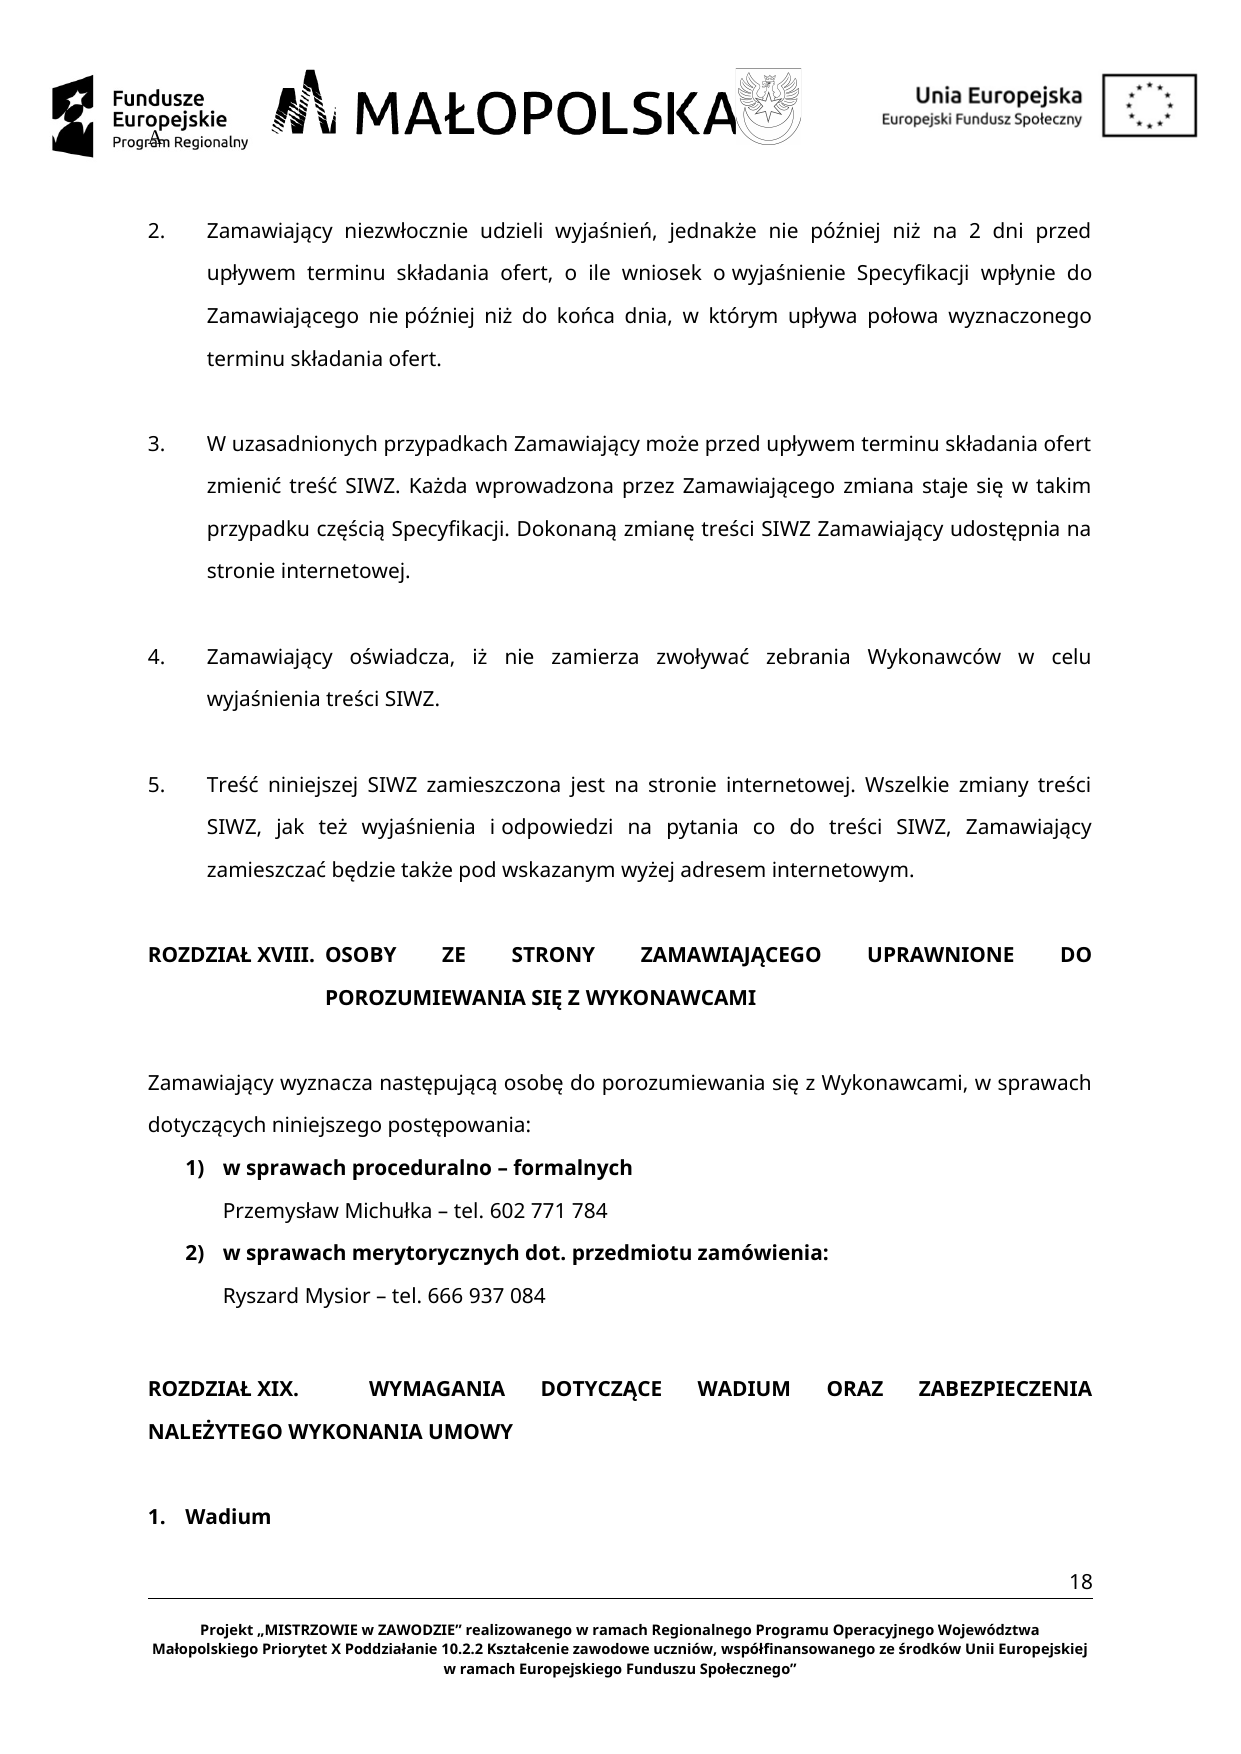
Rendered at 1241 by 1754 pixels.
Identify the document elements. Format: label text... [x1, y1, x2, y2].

text ROZDZIAŁ XIX. WYMAGANIA DOTYCZĄCE WADIUM ORAZ ZABEZPIECZENIA NALEŻYTEGO WYKONANIA UMOWY [148, 1374, 1092, 1446]
list w sprawach proceduralno – formalnych [185, 1153, 1093, 1182]
list Ryszard Mysior – tel. 666 937 084 [223, 1281, 1093, 1309]
text ROZDZIAŁ XVIII. OSOBY ZE STRONY ZAMAWIAJĄCEGO UPRAWNIONE DO POROZUMIEWANIA SIĘ Z WYKONAWCAMI [148, 940, 1092, 1011]
list Treść niniejszej SIWZ zamieszczona jest na stronie internetowej. Wszelkie zmiany treści SIWZ, jak też wyjaśnienia i odpowiedzi na pytania co do treści SIWZ, Zamawiający zamieszczać będzie także pod wskazanym wyżej adresem internetowym. [148, 770, 1092, 883]
list W uzasadnionych przypadkach Zamawiający może przed upływem terminu składania ofert zmienić treść SIWZ. Każda wprowadzona przez Zamawiającego zmiana staje się w takim przypadku częścią Specyfikacji. Dokonaną zmianę treści SIWZ Zamawiający udostępnia na stronie internetowej. [148, 429, 1092, 585]
list w sprawach merytorycznych dot. przedmiotu zamówienia: [185, 1238, 1093, 1267]
list Przemysław Michułka – tel. 602 771 784 [223, 1196, 1093, 1224]
picture [878, 68, 1203, 147]
list Wadium [148, 1502, 1092, 1531]
picture [268, 68, 802, 145]
list Zamawiający niezwłocznie udzieli wyjaśnień, jednakże nie później niż na 2 dni przed upływem terminu składania ofert, o ile wniosek o wyjaśnienie Specyfikacji wpłynie do Zamawiającego nie później niż do końca dnia, w którym upływa połowa wyznaczonego terminu składania ofert. [148, 216, 1092, 372]
list Zamawiający oświadcza, iż nie zamierza zwoływać zebrania Wykonawców w celu wyjaśnienia treści SIWZ. [148, 642, 1092, 713]
text Zamawiający wyznacza następującą osobę do porozumiewania się z Wykonawcami, w sprawach dotyczących niniejszego postępowania: [148, 1068, 1092, 1139]
picture [48, 68, 254, 167]
